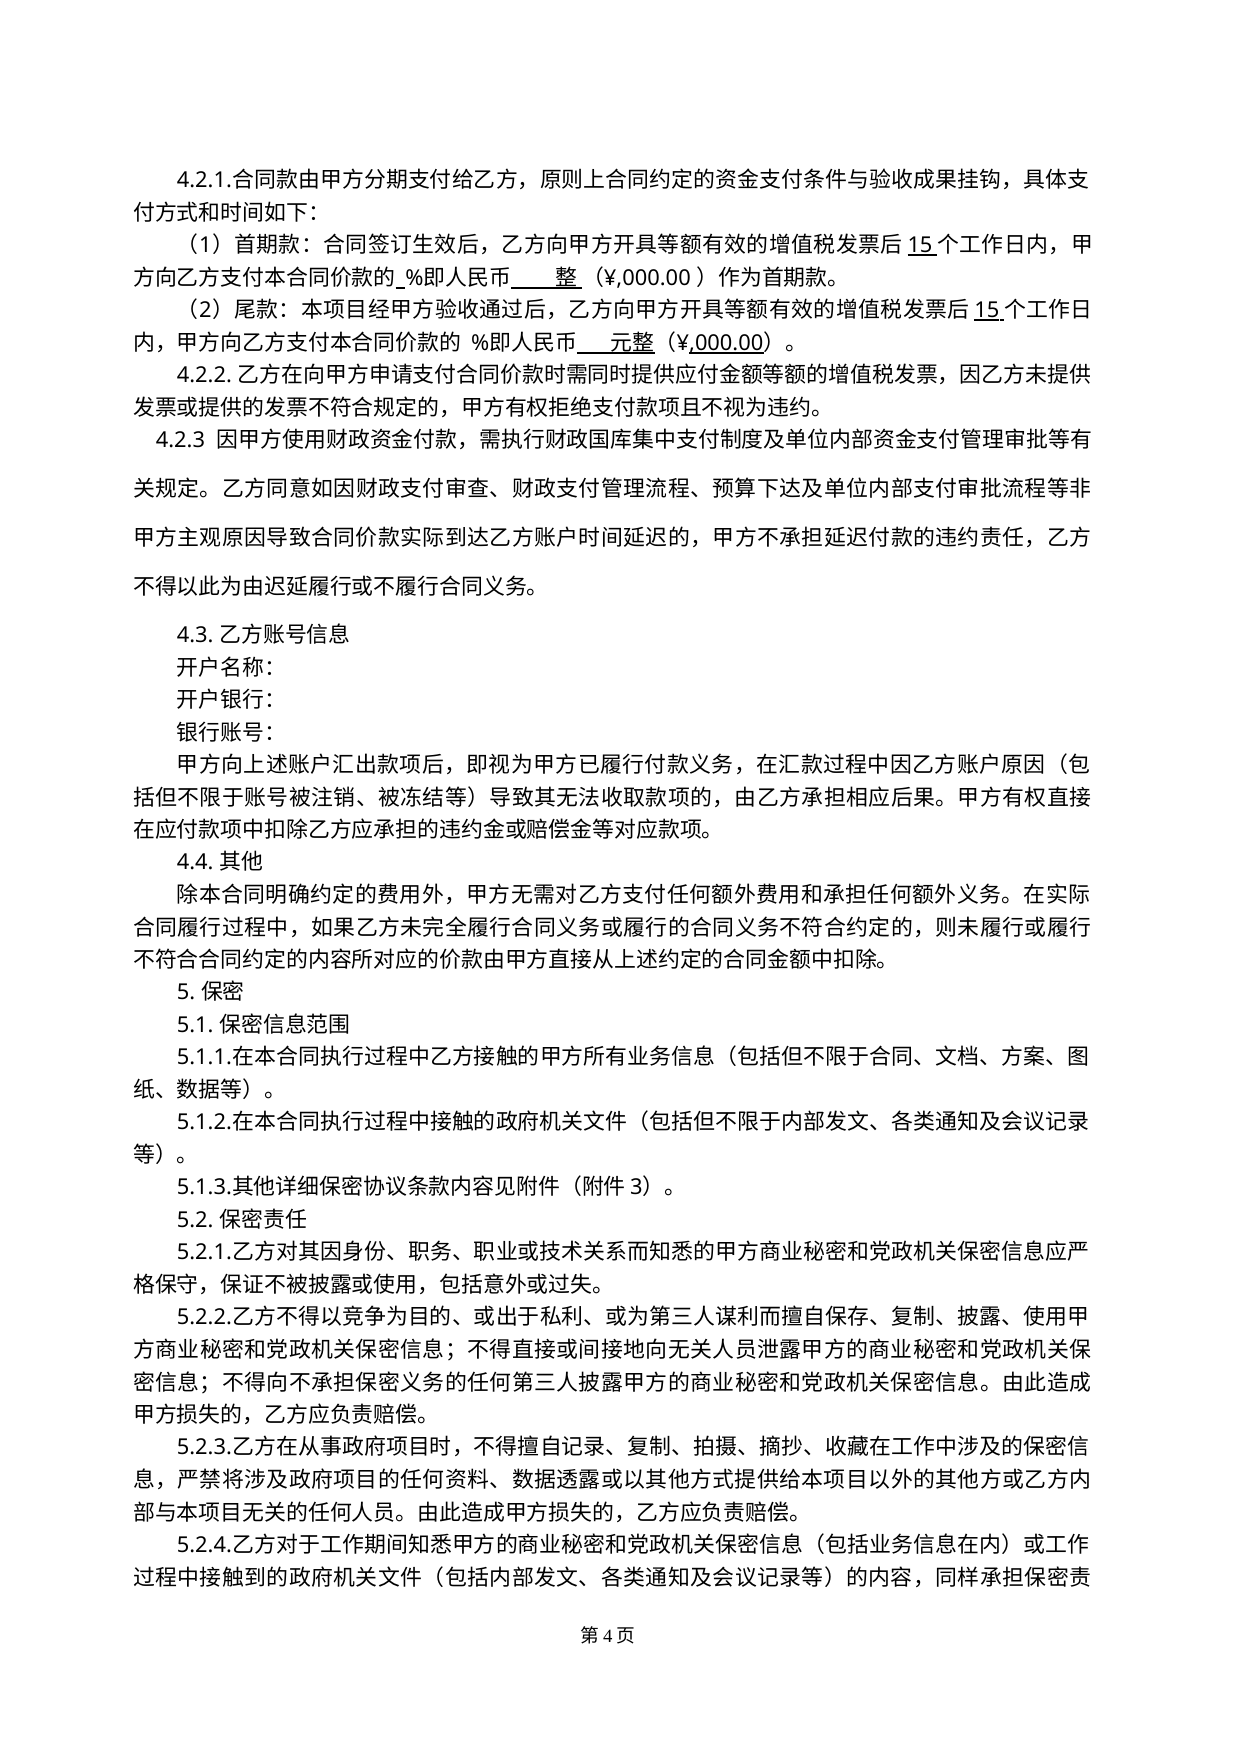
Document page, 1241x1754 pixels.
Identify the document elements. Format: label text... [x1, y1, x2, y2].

text 5.2.3.乙方在从事政府项目时，不得擅自记录、复制、拍摄、摘抄、收藏在工作中涉及的保密信息，严禁将涉及政府项目的任何资料、数据透露或以其他方式提供给本项目以外的其他方或乙方内部与本项目无关的任何人员。由此造成甲方损失的，乙方应负责赔偿。 [133, 1429, 1093, 1527]
text 5.1.3.其他详细保密协议条款内容见附件（附件3）。 [133, 1169, 1093, 1202]
text 5.2.2.乙方不得以竞争为目的、或出于私利、或为第三人谋利而擅自保存、复制、披露、使用甲方商业秘密和党政机关保密信息；不得直接或间接地向无关人员泄露甲方的商业秘密和党政机关保密信息；不得向不承担保密义务的任何第三人披露甲方的商业秘密和党政机关保密信息。由此造成甲方损失的，乙方应负责赔偿。 [133, 1299, 1093, 1429]
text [133, 1527, 1093, 1592]
text 5. 保密 [133, 974, 1093, 1007]
text 4.2.3 因甲方使用财政资金付款，需执行财政国库集中支付制度及单位内部资金支付管理审批等有关规定。乙方同意如因财政支付审查、财政支付管理流程、预算下达及单位内部支付审批流程等非甲方主观原因导致合同价款实际到达乙方账户时间延迟的，甲方不承担延迟付款的违约责任，乙方不得以此为由迟延履行或不履行合同义务。 [133, 422, 1093, 601]
text 4.4. 其他 [133, 844, 1093, 877]
text 4.2.2. 乙方在向甲方申请支付合同价款时需同时提供应付金额等额的增值税发票，因乙方未提供发票或提供的发票不符合规定的，甲方有权拒绝支付款项且不视为违约。 [133, 357, 1093, 422]
text 除本合同明确约定的费用外，甲方无需对乙方支付任何额外费用和承担任何额外义务。在实际合同履行过程中，如果乙方未完全履行合同义务或履行的合同义务不符合约定的，则未履行或履行不符合合同约定的内容所对应的价款由甲方直接从上述约定的合同金额中扣除。 [133, 877, 1093, 974]
text 甲方向上述账户汇出款项后，即视为甲方已履行付款义务，在汇款过程中因乙方账户原因（包括但不限于账号被注销、被冻结等）导致其无法收取款项的，由乙方承担相应后果。甲方有权直接在应付款项中扣除乙方应承担的违约金或赔偿金等对应款项。 [133, 747, 1093, 844]
text 5.1.1.在本合同执行过程中乙方接触的甲方所有业务信息（包括但不限于合同、文档、方案、图纸、数据等）。 [133, 1039, 1093, 1104]
text 5.2.1.乙方对其因身份、职务、职业或技术关系而知悉的甲方商业秘密和党政机关保密信息应严格保守，保证不被披露或使用，包括意外或过失。 [133, 1234, 1093, 1299]
text 5.2. 保密责任 [133, 1202, 1093, 1234]
text 开户名称： [133, 649, 1093, 682]
text （2）尾款：本项目经甲方验收通过后，乙方向甲方开具等额有效的增值税发票后15个工作日内，甲方向乙方支付本合同价款的 %即人民币 元整（¥,000.00）。 [133, 292, 1093, 357]
text 开户银行： [133, 682, 1093, 714]
text 5.1. 保密信息范围 [133, 1007, 1093, 1039]
text 5.1.2.在本合同执行过程中接触的政府机关文件（包括但不限于内部发文、各类通知及会议记录等）。 [133, 1104, 1093, 1169]
text 银行账号： [133, 714, 1093, 747]
text （1）首期款：合同签订生效后，乙方向甲方开具等额有效的增值税发票后15个工作日内，甲方向乙方支付本合同价款的 %即人民币 整 （¥,000.00 ）作为首期款。 [133, 227, 1093, 292]
text 4.2.1.合同款由甲方分期支付给乙方，原则上合同约定的资金支付条件与验收成果挂钩，具体支付方式和时间如下： [133, 162, 1093, 227]
text 4.3. 乙方账号信息 [133, 617, 1093, 649]
